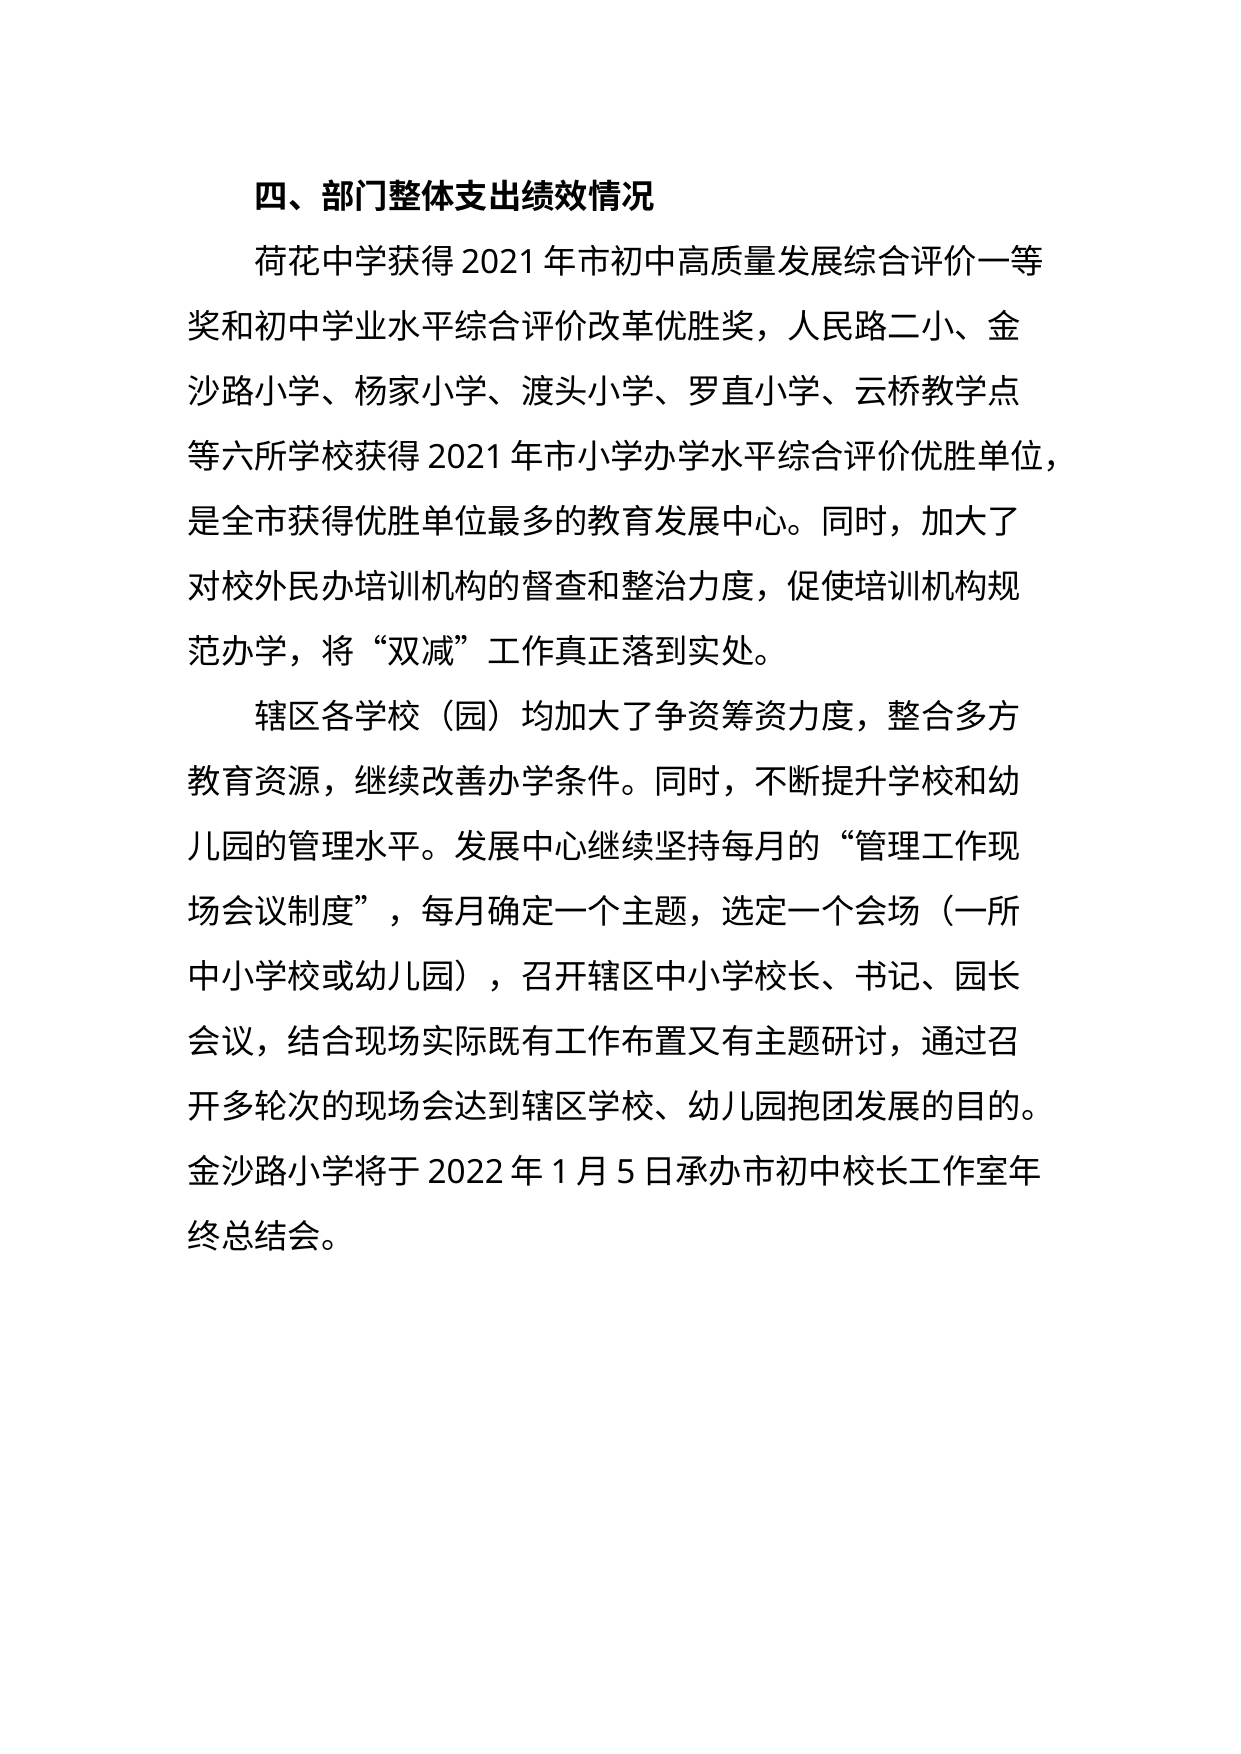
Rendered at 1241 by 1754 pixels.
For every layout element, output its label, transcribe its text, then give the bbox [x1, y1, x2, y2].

text 四、部门整体支出绩效情况 [187, 162, 1053, 227]
text 辖区各学校（园）均加大了争资筹资力度，整合多方教育资源，继续改善办学条件。同时，不断提升学校和幼儿园的管理水平。发展中心继续坚持每月的“管理工作现场会议制度”，每月确定一个主题，选定一个会场（一所中小学校或幼儿园），召开辖区中小学校长、书记、园长会议，结合现场实际既有工作布置又有主题研讨，通过召开多轮次的现场会达到辖区学校、幼儿园抱团发展的目的。金沙路小学将于2022年1月5日承办市初中校长工作室年终总结会。 [187, 682, 1053, 1267]
text 荷花中学获得2021年市初中高质量发展综合评价一等奖和初中学业水平综合评价改革优胜奖，人民路二小、金沙路小学、杨家小学、渡头小学、罗直小学、云桥教学点等六所学校获得2021年市小学办学水平综合评价优胜单位，是全市获得优胜单位最多的教育发展中心。同时，加大了对校外民办培训机构的督查和整治力度，促使培训机构规范办学，将“双减”工作真正落到实处。 [187, 227, 1053, 682]
